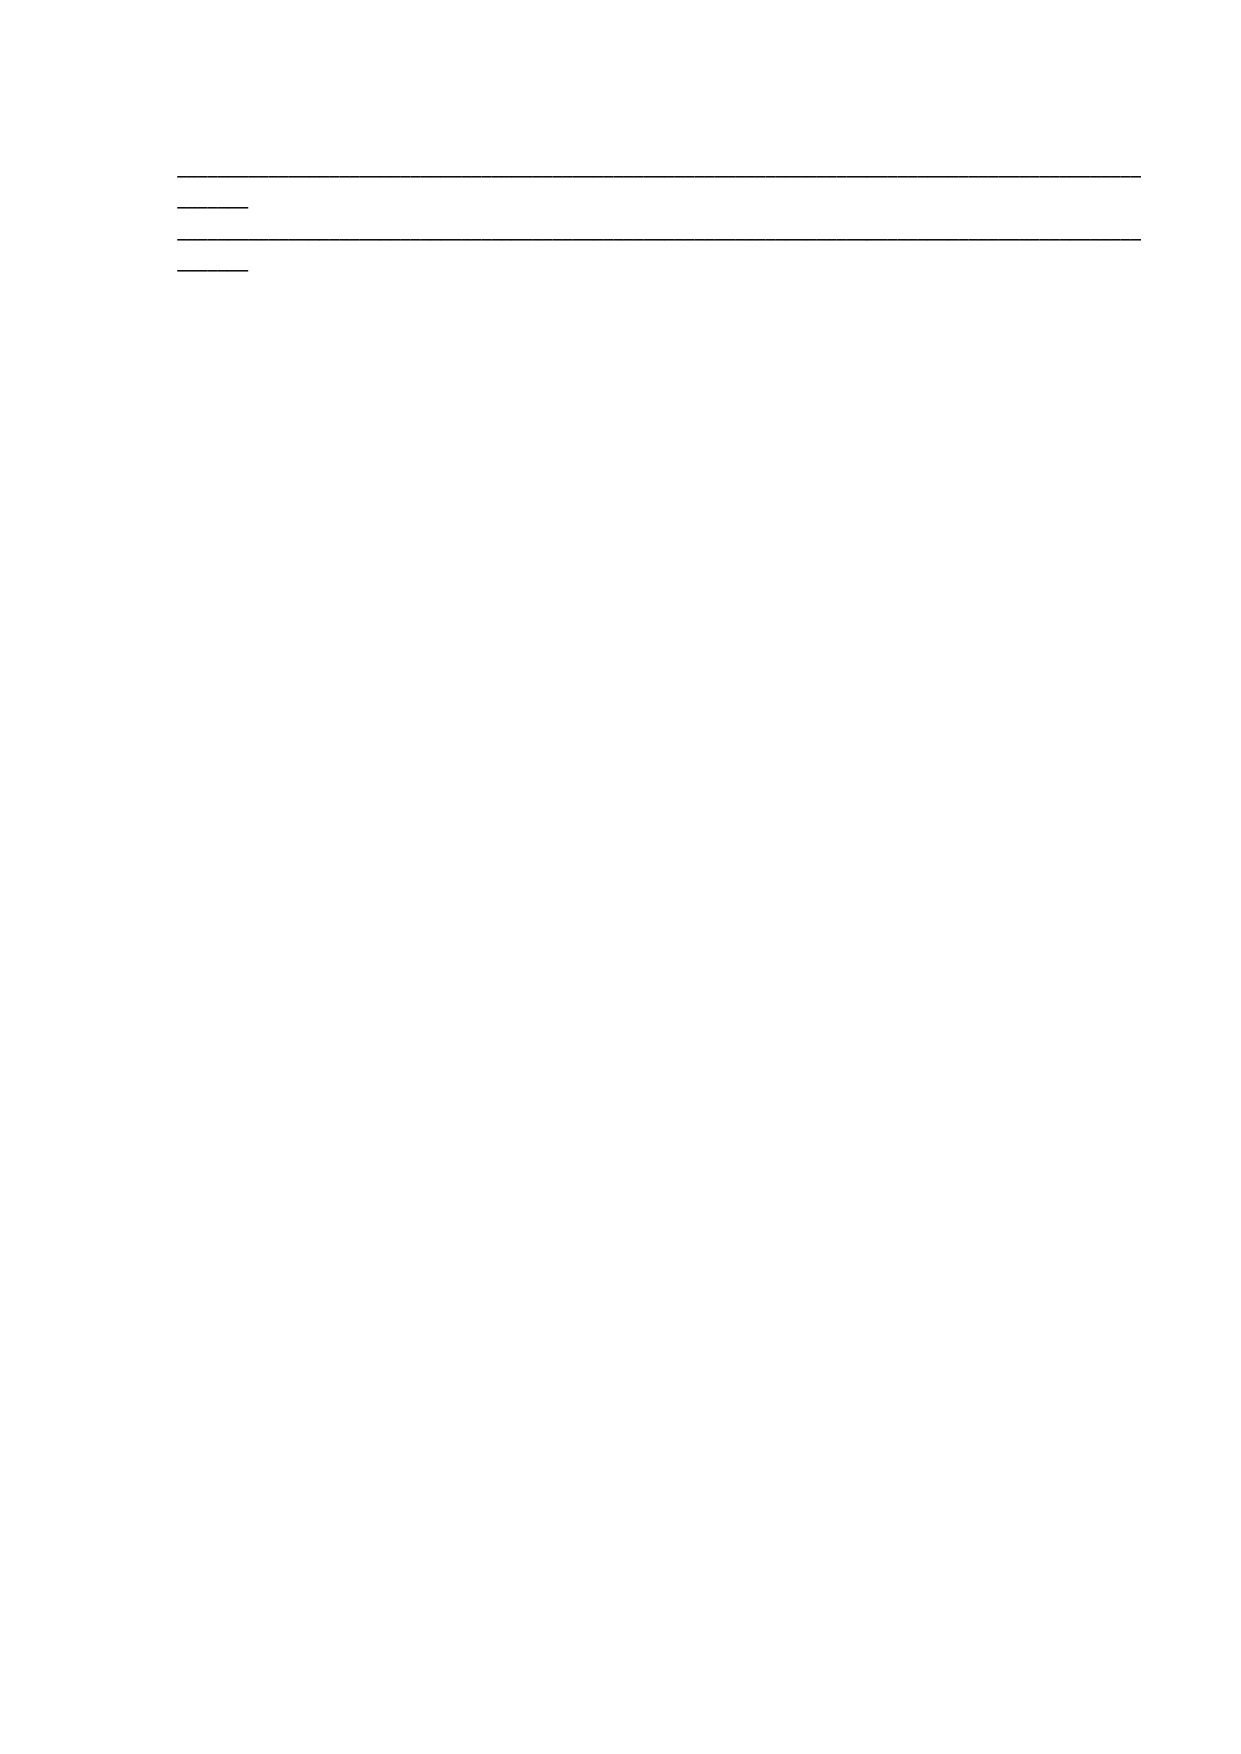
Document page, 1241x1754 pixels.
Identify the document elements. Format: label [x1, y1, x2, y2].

text [177, 212, 1150, 275]
text [177, 150, 1150, 212]
